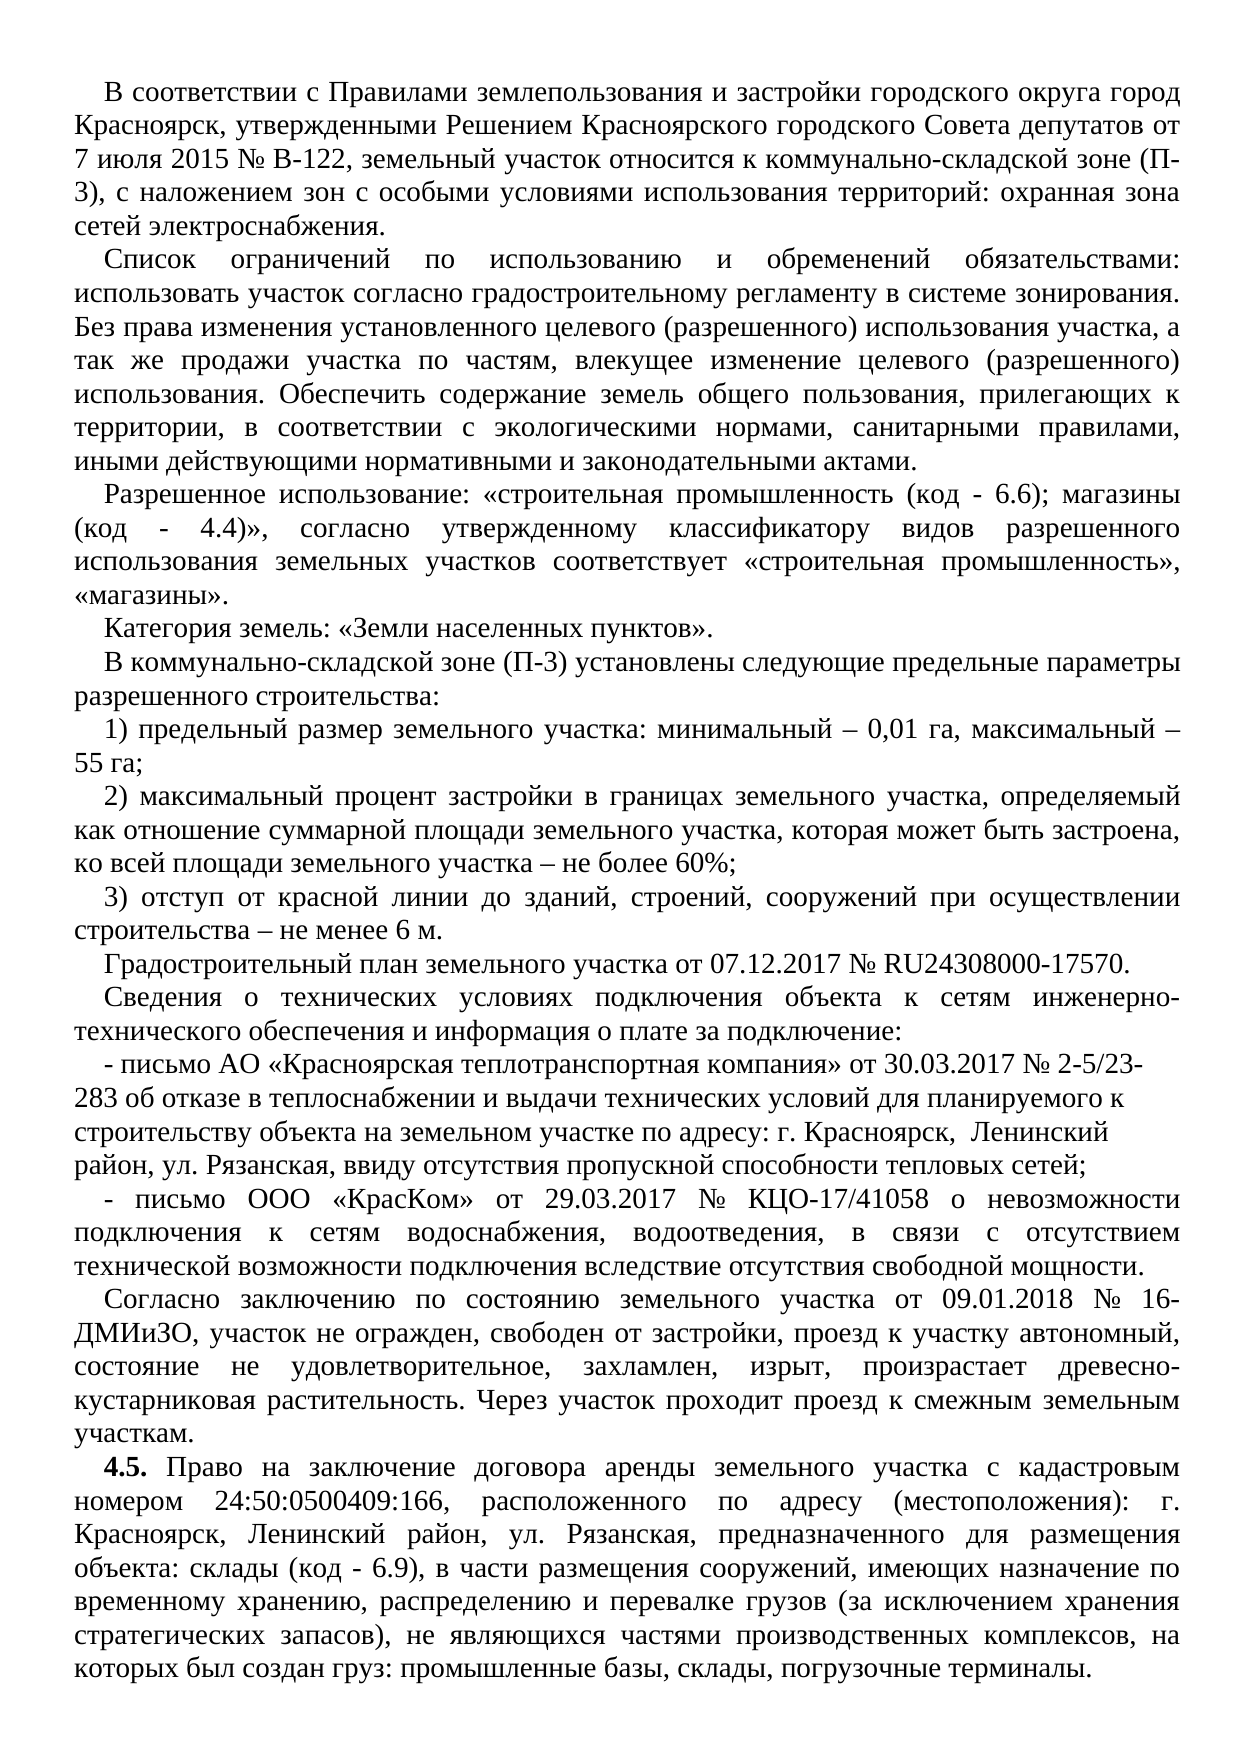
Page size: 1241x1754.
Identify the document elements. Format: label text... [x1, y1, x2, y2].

text 3) отступ от красной линии до зданий, строений, сооружений при осуществлении строительства – не менее 6 м. [74, 879, 1181, 946]
text В коммунально-складской зоне (П-3) установлены следующие предельные параметры разрешенного строительства: [74, 644, 1181, 711]
text 2) максимальный процент застройки в границах земельного участка, определяемый как отношение суммарной площади земельного участка, которая может быть застроена, ко всей площади земельного участка – не более 60%; [74, 778, 1181, 879]
text 1) предельный размер земельного участка: минимальный – 0,01 га, максимальный – 55 га; [74, 711, 1181, 778]
text Градостроительный план земельного участка от 07.12.2017 № RU24308000-17570. [74, 946, 1181, 979]
text В соответствии с Правилами землепользования и застройки городского округа город Красноярск, утвержденными Решением Красноярского городского Совета депутатов от 7 июля 2015 № В-122, земельный участок относится к коммунально-складской зоне (П-3), с наложением зон с особыми условиями использования территорий: охранная зона сетей электроснабжения. [74, 74, 1181, 242]
text 4.5. Право на заключение договора аренды земельного участка с кадастровым номером 24:50:0500409:166, расположенного по адресу (местоположения): г. Красноярск, Ленинский район, ул. Рязанская, предназначенного для размещения объекта: склады (код - 6.9), в части размещения сооружений, имеющих назначение по временному хранению, распределению и перевалке грузов (за исключением хранения стратегических запасов), не являющихся частями производственных комплексов, на которых был создан груз: промышленные базы, склады, погрузочные терминалы. [74, 1449, 1181, 1684]
text - письмо АО «Красноярская теплотранспортная компания» от 30.03.2017 № 2-5/23-283 об отказе в теплоснабжении и выдачи технических условий для планируемого к строительству объекта на земельном участке по адресу: г. Красноярск, Ленинский район, ул. Рязанская, ввиду отсутствия пропускной способности тепловых сетей; [74, 1047, 1181, 1181]
text - письмо ООО «КрасКом» от 29.03.2017 № КЦО-17/41058 о невозможности подключения к сетям водоснабжения, водоотведения, в связи с отсутствием технической возможности подключения вследствие отсутствия свободной мощности. [74, 1181, 1181, 1281]
text Согласно заключению по состоянию земельного участка от 09.01.2018 № 16-ДМИиЗО, участок не огражден, свободен от застройки, проезд к участку автономный, состояние не удовлетворительное, захламлен, изрыт, произрастает древесно-кустарниковая растительность. Через участок проходит проезд к смежным земельным участкам. [74, 1281, 1181, 1449]
text Категория земель: «Земли населенных пунктов». [74, 611, 1181, 644]
text Сведения о технических условиях подключения объекта к сетям инженерно-технического обеспечения и информация о плате за подключение: [74, 979, 1181, 1047]
text Список ограничений по использованию и обременений обязательствами: использовать участок согласно градостроительному регламенту в системе зонирования. Без права изменения установленного целевого (разрешенного) использования участка, а так же продажи участка по частям, влекущее изменение целевого (разрешенного) использования. Обеспечить содержание земель общего пользования, прилегающих к территории, в соответствии с экологическими нормами, санитарными правилами, иными действующими нормативными и законодательными актами. [74, 242, 1181, 476]
text Разрешенное использование: «строительная промышленность (код - 6.6); магазины (код - 4.4)», согласно утвержденному классификатору видов разрешенного использования земельных участков соответствует «строительная промышленность», «магазины». [74, 476, 1181, 611]
